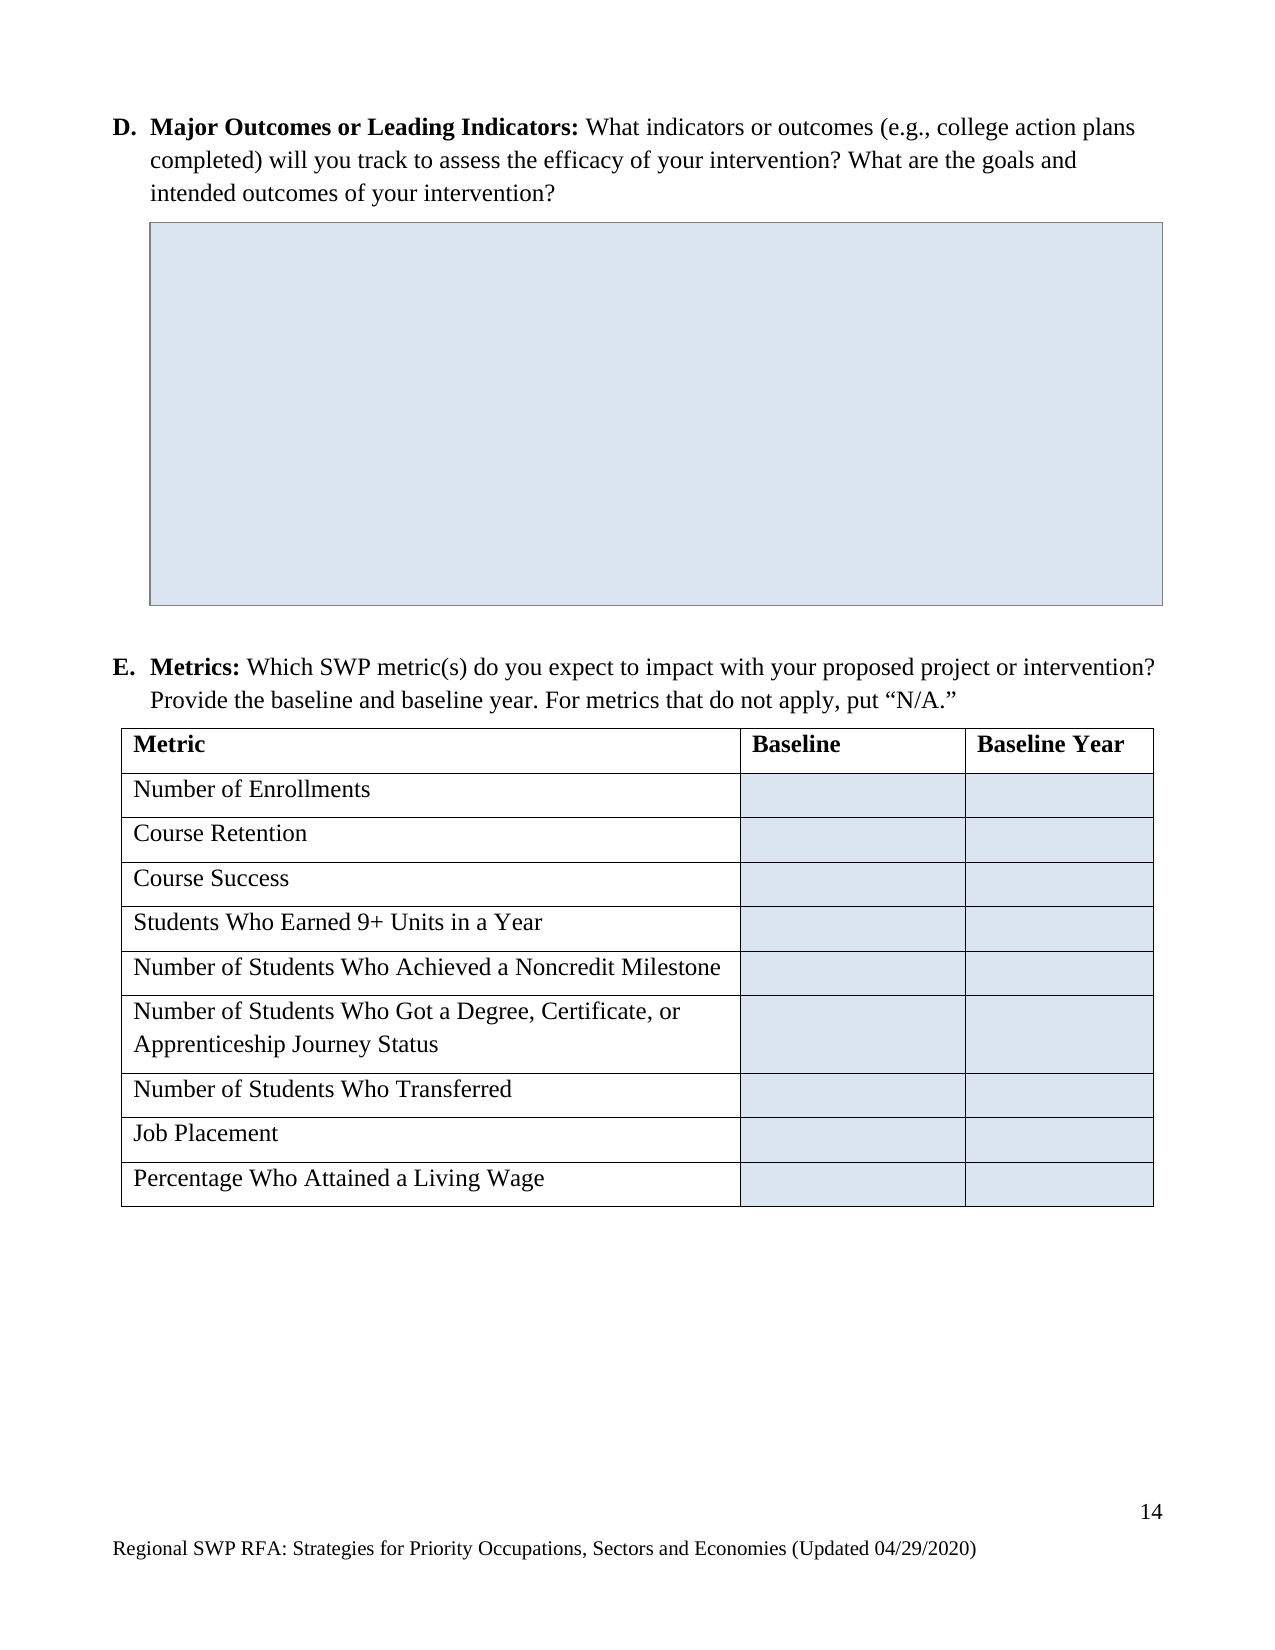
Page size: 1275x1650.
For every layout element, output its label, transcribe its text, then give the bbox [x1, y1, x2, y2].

table_cell Number of Students Who Transferred [122, 1074, 740, 1117]
table_cell Number of Students Who Got a Degree, Certificate, or Apprenticeship Journey Status [122, 996, 740, 1073]
table_cell [966, 1163, 1153, 1206]
table_cell [741, 774, 965, 817]
table_cell [741, 863, 965, 906]
table_header Baseline [741, 729, 965, 773]
table_cell [741, 1074, 965, 1117]
table_cell [741, 952, 965, 995]
table_cell [741, 818, 965, 862]
list Major Outcomes or Leading Indicators: What indicators or outcomes (e.g., college action plans completed) will you track to assess the efficacy of your intervention? What are the goals and intended outcomes of your intervention? [112, 112, 1162, 207]
table_cell [966, 907, 1153, 951]
table_cell Percentage Who Attained a Living Wage [122, 1163, 740, 1206]
table_cell Course Retention [122, 818, 740, 862]
table_cell [966, 863, 1153, 906]
table_cell Course Success [122, 863, 740, 906]
table_cell [741, 1163, 965, 1206]
table_cell [966, 818, 1153, 862]
table_header [151, 223, 1162, 605]
table_cell [966, 1118, 1153, 1162]
table_cell Students Who Earned 9+ Units in a Year [122, 907, 740, 951]
table_cell Number of Enrollments [122, 774, 740, 817]
table_cell [966, 1074, 1153, 1117]
table_header Baseline Year [966, 729, 1153, 773]
table_cell [741, 996, 965, 1073]
table_cell Job Placement [122, 1118, 740, 1162]
table_cell [966, 952, 1153, 995]
table_cell [966, 774, 1153, 817]
table_cell [741, 1118, 965, 1162]
table_cell [741, 907, 965, 951]
table_header Metric [122, 729, 740, 773]
table_cell [966, 996, 1153, 1073]
table_cell Number of Students Who Achieved a Noncredit Milestone [122, 952, 740, 995]
list Metrics: Which SWP metric(s) do you expect to impact with your proposed project or intervention? Provide the baseline and baseline year. For metrics that do not apply, put “N/A.” [112, 652, 1162, 714]
